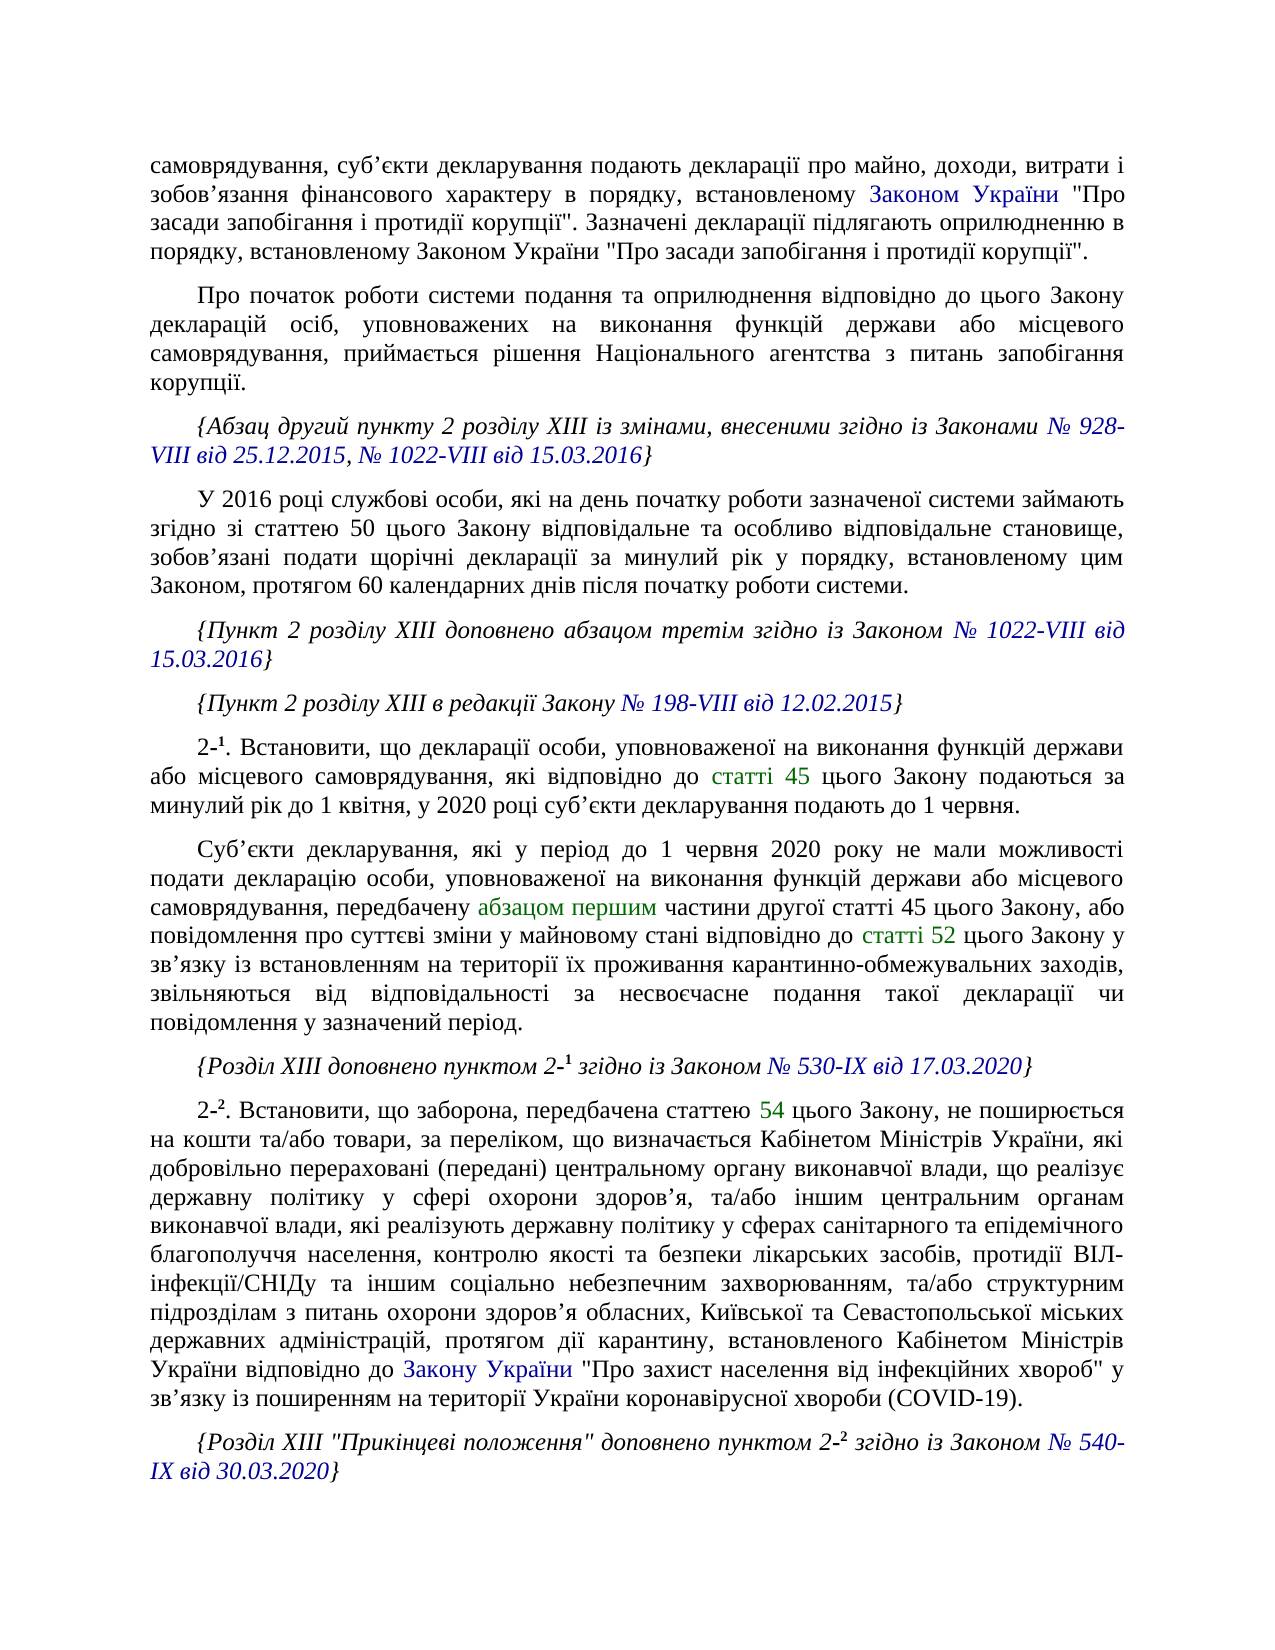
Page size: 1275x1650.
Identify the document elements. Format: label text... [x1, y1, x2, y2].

text У 2016 році службові особи, які на день початку роботи зазначеної системи займають згідно зі статтею 50 цього Закону відповідальне та особливо відповідальне становище, зобов’язані подати щорічні декларації за минулий рік у порядку, встановленому цим Законом, протягом 60 календарних днів після початку роботи системи. [150, 484, 1125, 599]
text {Абзац другий пункту 2 розділу ХІІІ із змінами, внесеними згідно із Законами № 928-VIII від 25.12.2015, № 1022-VIII від 15.03.2016} [150, 411, 1125, 469]
text {Розділ ХІІІ "Прикінцеві положення" доповнено пунктом 2-2 згідно із Законом № 540-IX від 30.03.2020} [150, 1427, 1125, 1485]
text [150, 150, 1125, 265]
text {Розділ ХІІІ доповнено пунктом 2-1 згідно із Законом № 530-IX від 17.03.2020} [150, 1051, 1125, 1080]
text Про початок роботи системи подання та оприлюднення відповідно до цього Закону декларацій осіб, уповноважених на виконання функцій держави або місцевого самоврядування, приймається рішення Національного агентства з питань запобігання корупції. [150, 281, 1125, 396]
text 2-1. Встановити, що декларації особи, уповноваженої на виконання функцій держави або місцевого самоврядування, які відповідно до статті 45 цього Закону подаються за минулий рік до 1 квітня, у 2020 році суб’єкти декларування подають до 1 червня. [150, 732, 1125, 819]
text Суб’єкти декларування, які у період до 1 червня 2020 року не мали можливості подати декларацію особи, уповноваженої на виконання функцій держави або місцевого самоврядування, передбачену абзацом першим частини другої статті 45 цього Закону, або повідомлення про суттєві зміни у майновому стані відповідно до статті 52 цього Закону у зв’язку із встановленням на території їх проживання карантинно-обмежувальних заходів, звільняються від відповідальності за несвоєчасне подання такої декларації чи повідомлення у зазначений період. [150, 834, 1125, 1036]
text 2-2. Встановити, що заборона, передбачена статтею 54 цього Закону, не поширюється на кошти та/або товари, за переліком, що визначається Кабінетом Міністрів України, які добровільно перераховані (передані) центральному органу виконавчої влади, що реалізує державну політику у сфері охорони здоров’я, та/або іншим центральним органам виконавчої влади, які реалізують державну політику у сферах санітарного та епідемічного благополуччя населення, контролю якості та безпеки лікарських засобів, протидії ВІЛ-інфекції/СНІДу та іншим соціально небезпечним захворюванням, та/або структурним підрозділам з питань охорони здоров’я обласних, Київської та Севастопольської міських державних адміністрацій, протягом дії карантину, встановленого Кабінетом Міністрів України відповідно до Закону України "Про захист населення від інфекційних хвороб" у зв’язку із поширенням на території України коронавірусної хвороби (COVID-19). [150, 1096, 1125, 1412]
text {Пункт 2 розділу ХІІІ в редакції Закону № 198-VIII від 12.02.2015} [150, 688, 1125, 717]
text {Пункт 2 розділу ХІІІ доповнено абзацом третім згідно із Законом № 1022-VIII від 15.03.2016} [150, 615, 1125, 672]
